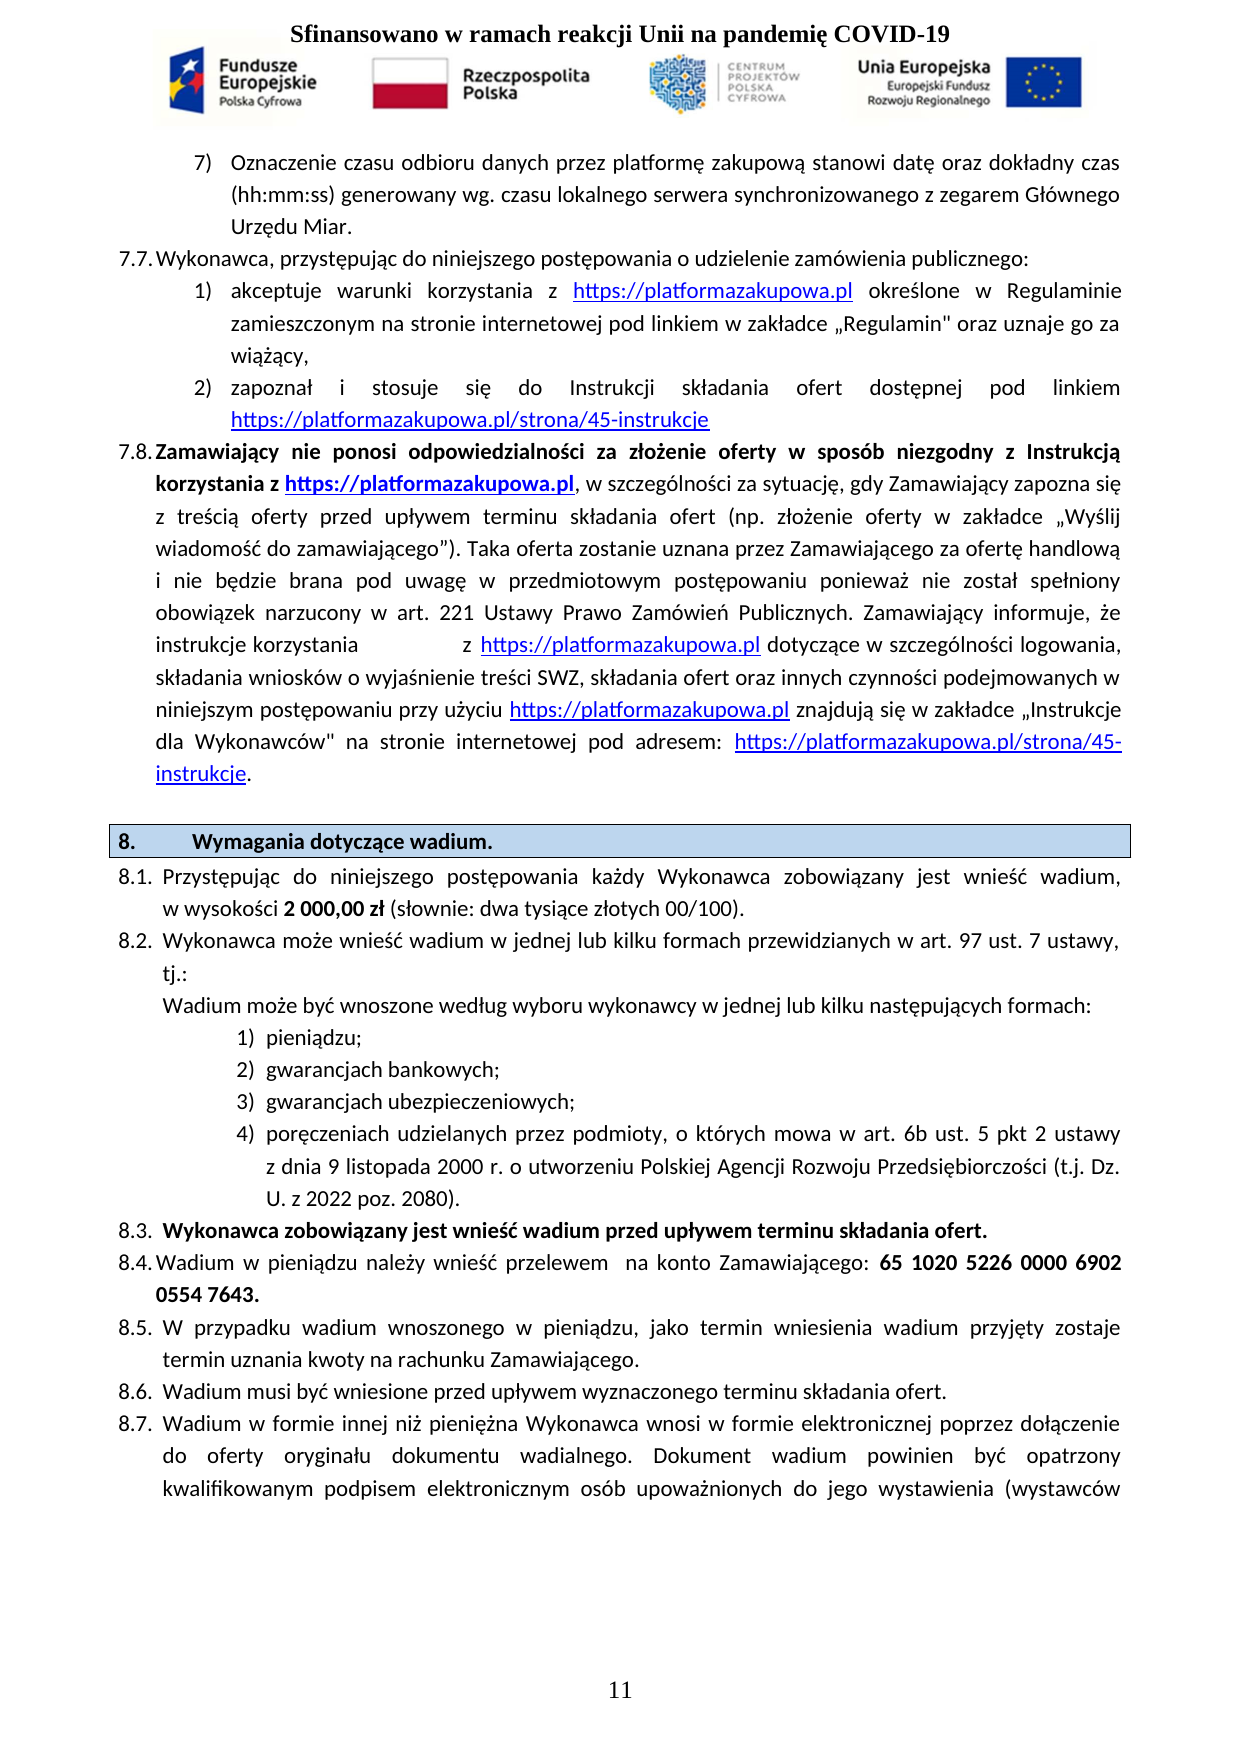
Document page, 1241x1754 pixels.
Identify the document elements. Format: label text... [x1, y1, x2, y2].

list gwarancjach ubezpieczeniowych; [236, 1087, 1122, 1115]
text Wadium może być wnoszone według wyboru wykonawcy w jednej lub kilku następujących formach: [162, 991, 1122, 1019]
list W przypadku wadium wnoszonego w pieniądzu, jako termin wniesienia wadium przyjęty zostaje termin uznania kwoty na rachunku Zamawiającego. [118, 1313, 1122, 1373]
picture [904, 29, 911, 41]
picture [896, 29, 901, 41]
list Wadium musi być wniesione przed upływem wyznaczonego terminu składania ofert. [118, 1377, 1122, 1405]
list Wykonawca, przystępując do niniejszego postępowania o udzielenie zamówienia publicznego: [118, 244, 1122, 272]
picture [856, 29, 865, 41]
list Wadium w pieniądzu należy wnieść przelewem na konto Zamawiającego: 65 1020 5226 0000 6902 0554 7643. [118, 1248, 1122, 1308]
list akceptuje warunki korzystania z https://platformazakupowa.pl określone w Regulaminie zamieszczonym na stronie internetowej pod linkiem w zakładce „Regulamin" oraz uznaje go za wiążący, [193, 276, 1122, 369]
subtitle Wymagania dotyczące wadium. [110, 825, 1130, 857]
list Zamawiający nie ponosi odpowiedzialności za złożenie oferty w sposób niezgodny z Instrukcją korzystania z https://platformazakupowa.pl, w szczególności za sytuację, gdy Zamawiający zapozna się z treścią oferty przed upływem terminu składania ofert (np. złożenie oferty w zakładce „Wyślij wiadomość do zamawiającego”). Taka oferta zostanie uznana przez Zamawiającego za ofertę handlową i nie będzie brana pod uwagę w przedmiotowym postępowaniu ponieważ nie został spełniony obowiązek narzucony w art. 221 Ustawy Prawo Zamówień Publicznych. Zamawiający informuje, że instrukcje korzystania z https://platformazakupowa.pl dotyczące w szczególności logowania, składania wniosków o wyjaśnienie treści SWZ, składania ofert oraz innych czynności podejmowanych w niniejszym postępowaniu przy użyciu https://platformazakupowa.pl znajdują się w zakładce „Instrukcje dla Wykonawców" na stronie internetowej pod adresem: https://platformazakupowa.pl/strona/45-instrukcje. [118, 437, 1122, 787]
list zapoznał i stosuje się do Instrukcji składania ofert dostępnej pod linkiem https://platformazakupowa.pl/strona/45-instrukcje [193, 373, 1122, 433]
list pieniądzu; [236, 1023, 1122, 1051]
list poręczeniach udzielanych przez podmioty, o których mowa w art. 6b ust. 5 pkt 2 ustawy z dnia 9 listopada 2000 r. o utworzeniu Polskiej Agencji Rozwoju Przedsiębiorczości (t.j. Dz. U. z 2022 poz. 2080). [236, 1119, 1122, 1212]
list Oznaczenie czasu odbioru danych przez platformę zakupową stanowi datę oraz dokładny czas (hh:mm:ss) generowany wg. czasu lokalnego serwera synchronizowanego z zegarem Głównego Urzędu Miar. [193, 148, 1122, 240]
picture [644, 29, 652, 40]
list Przystępując do niniejszego postępowania każdy Wykonawca zobowiązany jest wnieść wadium, w wysokości 2 000,00 zł (słownie: dwa tysiące złotych 00/100). [118, 862, 1122, 922]
picture [878, 29, 885, 37]
picture [152, 29, 1098, 137]
list gwarancjach bankowych; [236, 1055, 1122, 1083]
list Wykonawca może wnieść wadium w jednej lub kilku formach przewidzianych w art. 97 ust. 7 ustawy, tj.: [118, 926, 1122, 987]
list Wykonawca zobowiązany jest wnieść wadium przed upływem terminu składania ofert. [118, 1216, 1122, 1244]
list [118, 1409, 1122, 1502]
